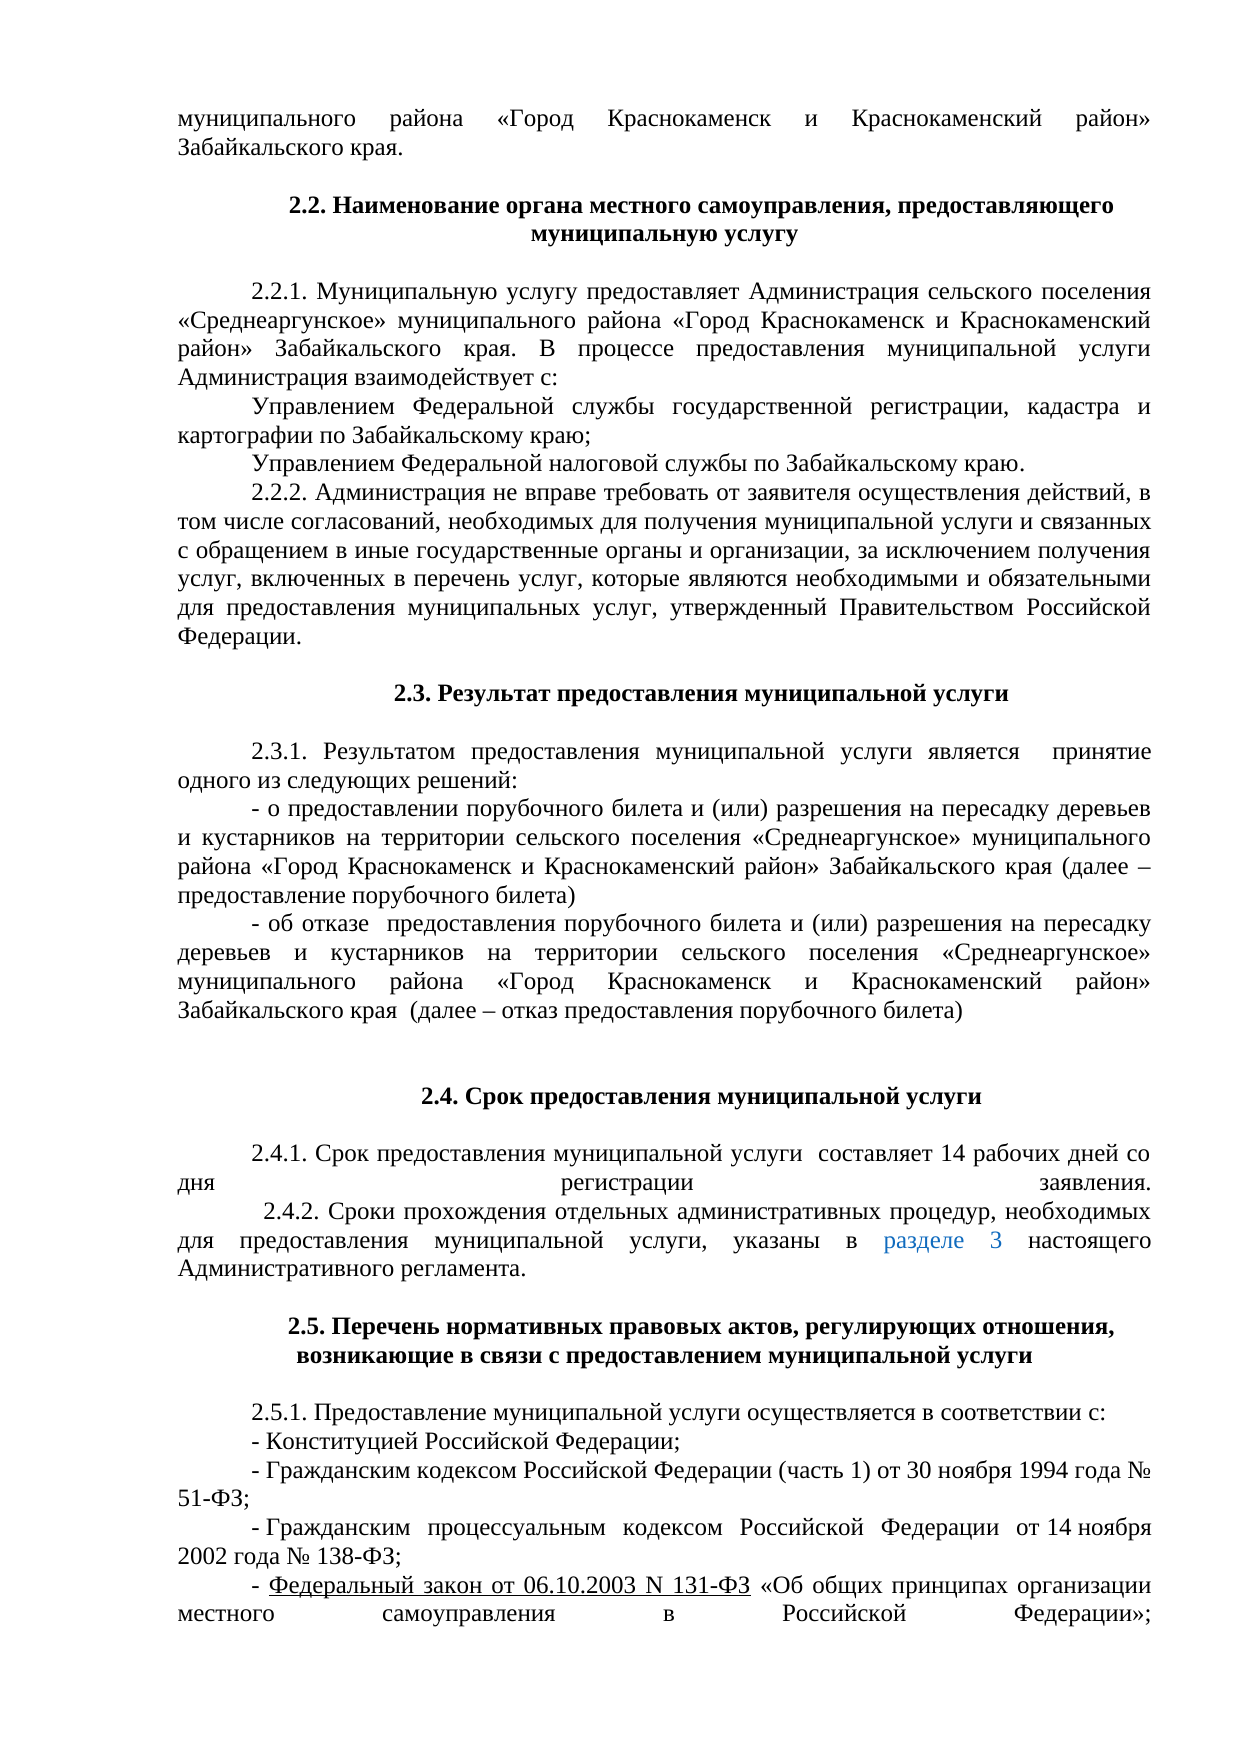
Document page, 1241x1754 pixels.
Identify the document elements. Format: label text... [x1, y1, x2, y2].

text Управлением Федеральной службы государственной регистрации, кадастра и картографии по Забайкальскому краю; [177, 391, 1152, 448]
text 2.2.1. Муниципальную услугу предоставляет Администрация сельского поселения «Среднеаргунское» муниципального района «Город Краснокаменск и Краснокаменский район» Забайкальского края. В процессе предоставления муниципальной услуги Администрация взаимодействует с: [177, 276, 1152, 391]
subtitle 2.3. Результат предоставления муниципальной услуги [177, 678, 1152, 707]
text 2.4.1. Срок предоставления муниципальной услуги составляет 14 рабочих дней со дня регистрации заявления. 2.4.2. Сроки прохождения отдельных административных процедур, необходимых для предоставления муниципальной услуги, указаны в разделе 3 настоящего Административного регламента. [177, 1138, 1152, 1282]
text Управлением Федеральной налоговой службы по Забайкальскому краю. [177, 448, 1152, 477]
text - Гражданским процессуальным кодексом Российской Федерации от 14 ноября 2002 года № 138-ФЗ; [177, 1512, 1152, 1570]
subtitle 2.5. Перечень нормативных правовых актов, регулирующих отношения, возникающие в связи с предоставлением муниципальной услуги [177, 1311, 1152, 1368]
text - о предоставлении порубочного билета и (или) разрешения на пересадку деревьев и кустарников на территории сельского поселения «Среднеаргунское» муниципального района «Город Краснокаменск и Краснокаменский район» Забайкальского края (далее – предоставление порубочного билета) [177, 793, 1152, 908]
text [177, 1570, 1152, 1627]
text 2.2.2. Администрация не вправе требовать от заявителя осуществления действий, в том числе согласований, необходимых для получения муниципальной услуги и связанных с обращением в иные государственные органы и организации, за исключением получения услуг, включенных в перечень услуг, которые являются необходимыми и обязательными для предоставления муниципальных услуг, утвержденный Правительством Российской Федерации. [177, 477, 1152, 650]
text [177, 103, 1152, 161]
text 2.5.1. Предоставление муниципальной услуги осуществляется в соответствии с: [177, 1397, 1152, 1426]
subtitle 2.4. Срок предоставления муниципальной услуги [177, 1081, 1152, 1110]
text - Гражданским кодексом Российской Федерации (часть 1) от 30 ноября 1994 года № 51-ФЗ; [177, 1455, 1152, 1512]
subtitle 2.2. Наименование органа местного самоуправления, предоставляющего муниципальную услугу [177, 190, 1152, 247]
text - Конституцией Российской Федерации; [177, 1426, 1152, 1455]
text 2.3.1. Результатом предоставления муниципальной услуги является принятие одного из следующих решений: [177, 736, 1152, 793]
text - об отказе предоставления порубочного билета и (или) разрешения на пересадку деревьев и кустарников на территории сельского поселения «Среднеаргунское» муниципального района «Город Краснокаменск и Краснокаменский район» Забайкальского края (далее – отказ предоставления порубочного билета) [177, 908, 1152, 1023]
